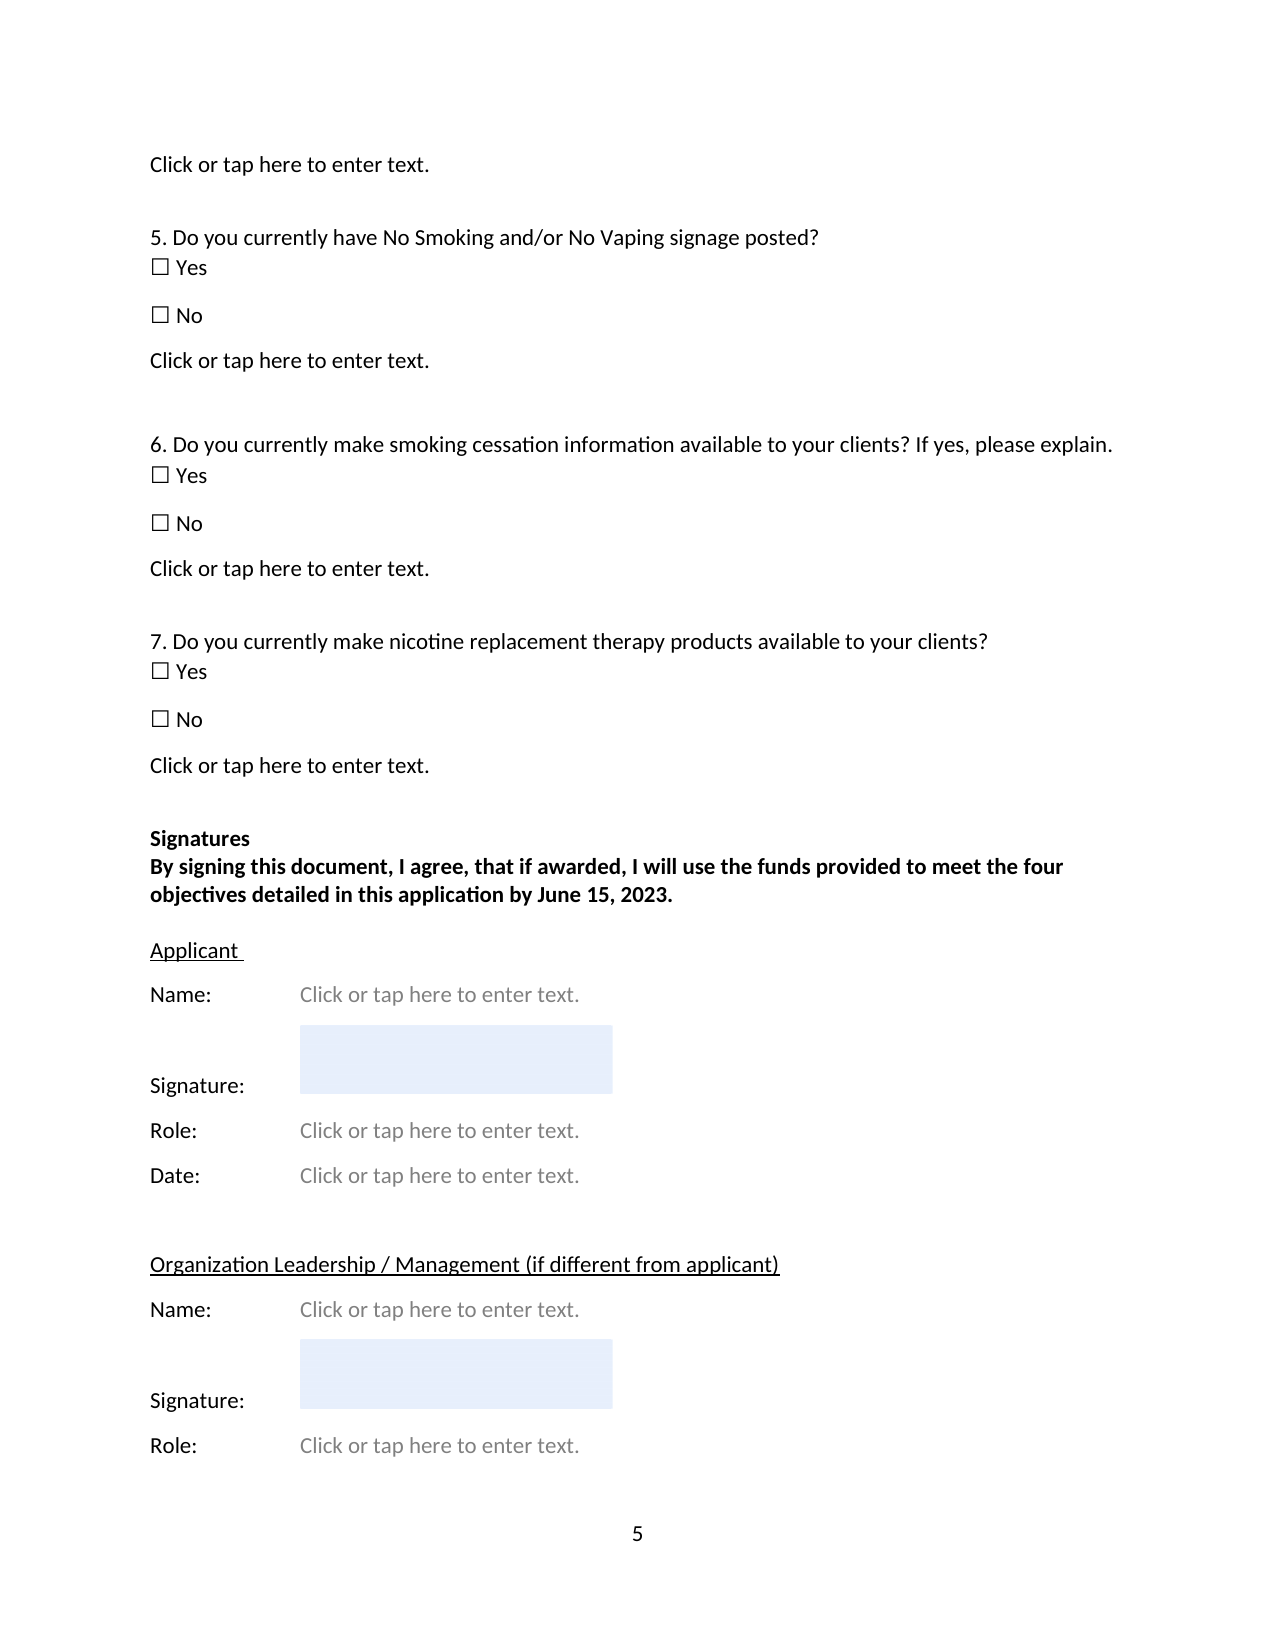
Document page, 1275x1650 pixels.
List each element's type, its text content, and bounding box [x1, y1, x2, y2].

text 6. Do you currently make smoking cessation information available to your clients? If yes, please explain. [150, 403, 1125, 459]
text Name: [150, 981, 1125, 1008]
text Role: [150, 1431, 1125, 1459]
picture [300, 1339, 613, 1409]
text No [150, 703, 1125, 734]
text Signatures By signing this document, I agree, that if awarded, I will use the funds provided to meet the four objectives detailed in this application by June 15, 2023. [150, 796, 1125, 908]
text No [150, 299, 1125, 330]
text Date: [150, 1161, 1125, 1189]
picture [300, 1025, 613, 1094]
text Yes [150, 459, 1125, 490]
text Applicant [150, 908, 1125, 964]
text 7. Do you currently make nicotine replacement therapy products available to your clients? [150, 627, 1125, 655]
text Role: [150, 1116, 1125, 1144]
text Yes [150, 655, 1125, 686]
text Organization Leadership / Management (if different from applicant) [150, 1250, 1125, 1278]
text 5. Do you currently have No Smoking and/or No Vaping signage posted? [150, 195, 1125, 251]
text No [150, 507, 1125, 538]
text Name: [150, 1295, 1125, 1323]
text Yes [150, 251, 1125, 282]
